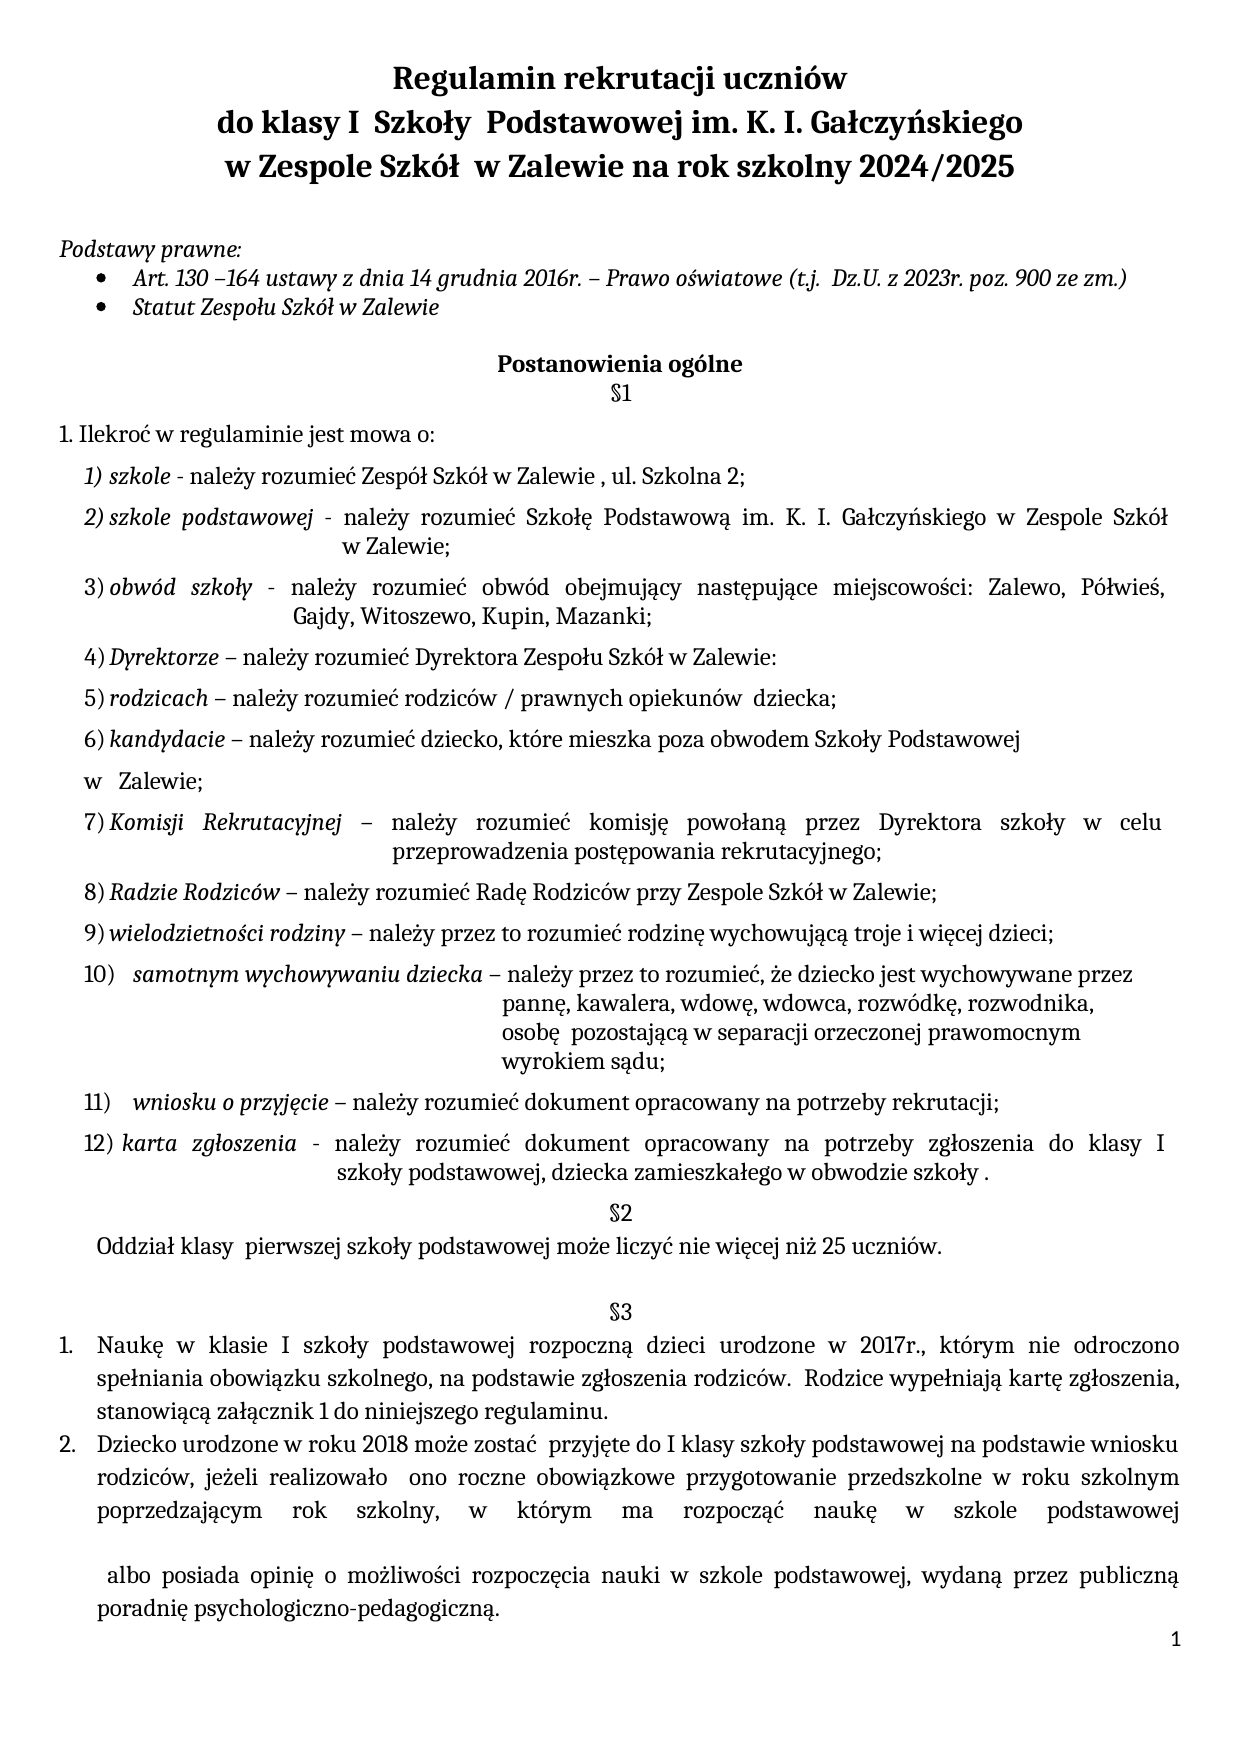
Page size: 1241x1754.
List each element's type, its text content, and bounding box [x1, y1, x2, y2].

list kandydacie – należy rozumieć dziecko, które mieszka poza obwodem Szkoły Podstawowej [84, 725, 1181, 754]
list Art. 130 –164 ustawy z dnia 14 grudnia 2016r. – Prawo oświatowe (t.j. Dz.U. z 2023r. poz. 900 ze zm.) [97, 264, 1181, 293]
list Statut Zespołu Szkół w Zalewie [97, 293, 1181, 322]
text do klasy I Szkoły Podstawowej im. K. I. Gałczyńskiego [59, 103, 1181, 141]
text w Zalewie; [84, 767, 1181, 795]
list Oddział klasy pierwszej szkoły podstawowej może liczyć nie więcej niż 25 uczniów. [97, 1232, 1181, 1261]
list wielodzietności rodziny – należy przez to rozumieć rodzinę wychowującą troje i więcej dzieci; [84, 919, 1181, 948]
list obwód szkoły - należy rozumieć obwód obejmujący następujące miejscowości: Zalewo, Półwieś, Gajdy, Witoszewo, Kupin, Mazanki; [84, 573, 1181, 630]
list wniosku o przyjęcie – należy rozumieć dokument opracowany na potrzeby rekrutacji; [84, 1088, 1181, 1117]
text Regulamin rekrutacji uczniów [59, 59, 1181, 97]
text Postanowienia ogólne [59, 350, 1181, 379]
list §3 [59, 1298, 1181, 1327]
text 1. Ilekroć w regulaminie jest mowa o: [59, 420, 1181, 449]
list szkole podstawowej - należy rozumieć Szkołę Podstawową im. K. I. Gałczyńskiego w Zespole Szkół w Zalewie; [84, 503, 1181, 560]
text §1 [59, 379, 1181, 408]
list Radzie Rodziców – należy rozumieć Radę Rodziców przy Zespole Szkół w Zalewie; [84, 878, 1181, 907]
list albo posiada opinię o możliwości rozpoczęcia nauki w szkole podstawowej, wydaną przez publiczną poradnię psychologiczno-pedagogiczną. [97, 1561, 1181, 1623]
list szkole - należy rozumieć Zespół Szkół w Zalewie , ul. Szkolna 2; [84, 462, 1181, 490]
text w Zespole Szkół w Zalewie na rok szkolny 2024/2025 [59, 147, 1181, 186]
list rodzicach – należy rozumieć rodziców / prawnych opiekunów dziecka; [84, 684, 1181, 713]
text §2 [59, 1199, 1181, 1228]
text Podstawy prawne: [59, 235, 1181, 264]
list Dziecko urodzone w roku 2018 może zostać przyjęte do I klasy szkoły podstawowej na podstawie wniosku rodziców, jeżeli realizowało ono roczne obowiązkowe przygotowanie przedszkolne w roku szkolnym poprzedzającym rok szkolny, w którym ma rozpocząć naukę w szkole podstawowej [59, 1430, 1181, 1557]
list samotnym wychowywaniu dziecka – należy przez to rozumieć, że dziecko jest wychowywane przez pannę, kawalera, wdowę, wdowca, rozwódkę, rozwodnika, osobę pozostającą w separacji orzeczonej prawomocnym wyrokiem sądu; [84, 960, 1181, 1075]
list Naukę w klasie I szkoły podstawowej rozpoczną dzieci urodzone w 2017r., którym nie odroczono spełniania obowiązku szkolnego, na podstawie zgłoszenia rodziców. Rodzice wypełniają kartę zgłoszenia, stanowiącą załącznik 1 do niniejszego regulaminu. [59, 1331, 1181, 1426]
list Komisji Rekrutacyjnej – należy rozumieć komisję powołaną przez Dyrektora szkoły w celu przeprowadzenia postępowania rekrutacyjnego; [84, 808, 1181, 865]
list Dyrektorze – należy rozumieć Dyrektora Zespołu Szkół w Zalewie: [84, 643, 1181, 672]
list karta zgłoszenia - należy rozumieć dokument opracowany na potrzeby zgłoszenia do klasy I szkoły podstawowej, dziecka zamieszkałego w obwodzie szkoły . [84, 1129, 1181, 1187]
